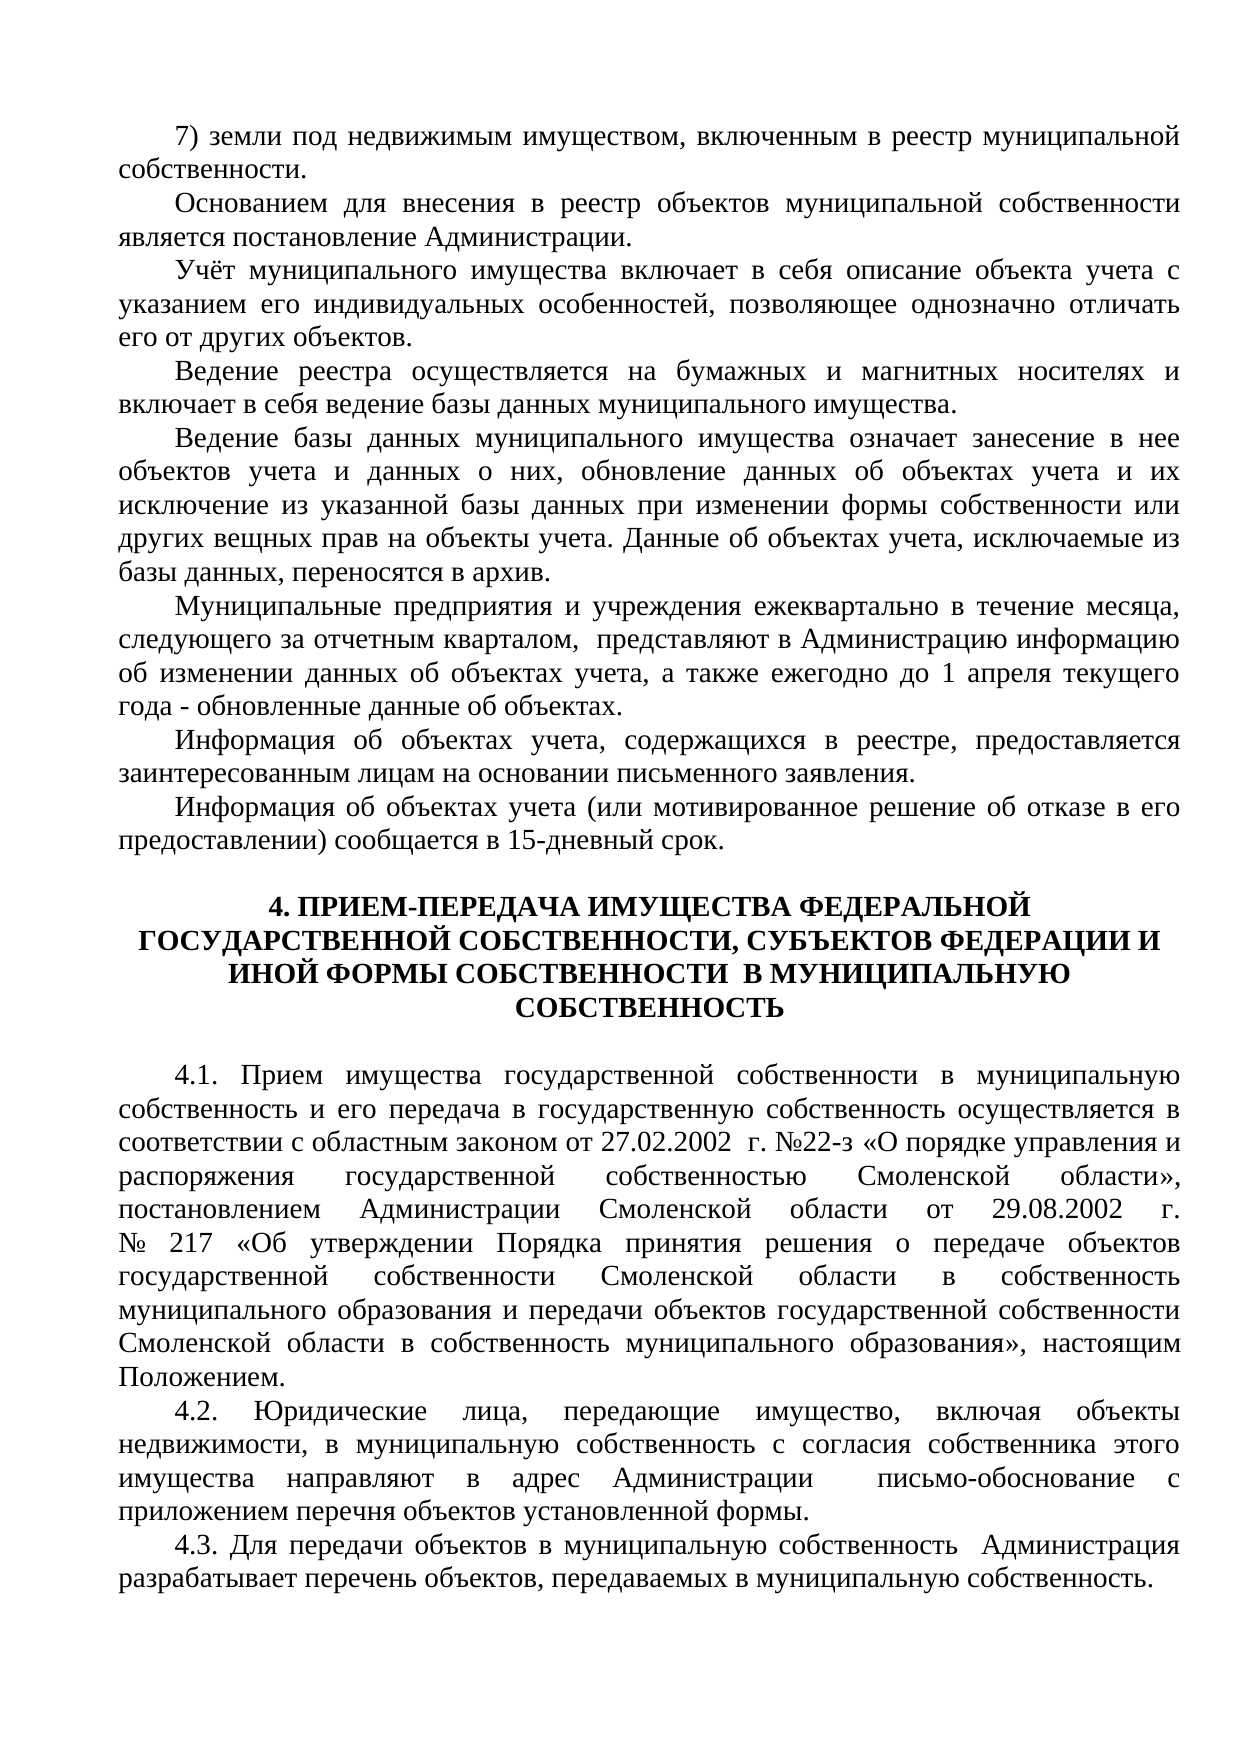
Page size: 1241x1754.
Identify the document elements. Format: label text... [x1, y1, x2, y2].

text Ведение реестра осуществляется на бумажных и магнитных носителях и включает в себя ведение базы данных муниципального имущества. [118, 353, 1181, 420]
text 4.3. Для передачи объектов в муниципальную собственность Администрация разрабатывает перечень объектов, передаваемых в муниципальную собственность. [118, 1527, 1181, 1594]
text 4.1. Прием имущества государственной собственности в муниципальную собственность и его передача в государственную собственность осуществляется в соответствии с областным законом от 27.02.2002 г. №22-з «О порядке управления и распоряжения государственной собственностью Смоленской области», постановлением Администрации Смоленской области от 29.08.2002 г. № 217 «Об утверждении Порядка принятия решения о передаче объектов государственной собственности Смоленской области в собственность муниципального образования и передачи объектов государственной собственности Смоленской области в собственность муниципального образования», настоящим Положением. [118, 1057, 1181, 1393]
text Информация об объектах учета, содержащихся в реестре, предоставляется заинтересованным лицам на основании письменного заявления. [118, 722, 1181, 789]
text 7) земли под недвижимым имуществом, включенным в реестр муниципальной собственности. [118, 118, 1181, 185]
text Информация об объектах учета (или мотивированное решение об отказе в его предоставлении) сообщается в 15-дневный срок. [118, 789, 1181, 856]
text Учёт муниципального имущества включает в себя описание объекта учета с указанием его индивидуальных особенностей, позволяющее однозначно отличать его от других объектов. [118, 252, 1181, 353]
text Ведение базы данных муниципального имущества означает занесение в нее объектов учета и данных о них, обновление данных об объектах учета и их исключение из указанной базы данных при изменении формы собственности или других вещных прав на объекты учета. Данные об объектах учета, исключаемые из базы данных, переносятся в архив. [118, 420, 1181, 588]
text 4. ПРИЕМ-ПЕРЕДАЧА ИМУЩЕСТВА ФЕДЕРАЛЬНОЙ ГОСУДАРСТВЕННОЙ СОБСТВЕННОСТИ, СУБЪЕКТОВ ФЕДЕРАЦИИ И ИНОЙ ФОРМЫ СОБСТВЕННОСТИ В МУНИЦИПАЛЬНУЮ СОБСТВЕННОСТЬ [118, 889, 1181, 1024]
text Основанием для внесения в реестр объектов муниципальной собственности является постановление Администрации. [118, 185, 1181, 252]
text Муниципальные предприятия и учреждения ежеквартально в течение месяца, следующего за отчетным кварталом, представляют в Администрацию информацию об изменении данных об объектах учета, а также ежегодно до 1 апреля текущего года - обновленные данные об объектах. [118, 588, 1181, 722]
text 4.2. Юридические лица, передающие имущество, включая объекты недвижимости, в муниципальную собственность с согласия собственника этого имущества направляют в адрес Администрации письмо-обоснование с приложением перечня объектов установленной формы. [118, 1393, 1181, 1527]
